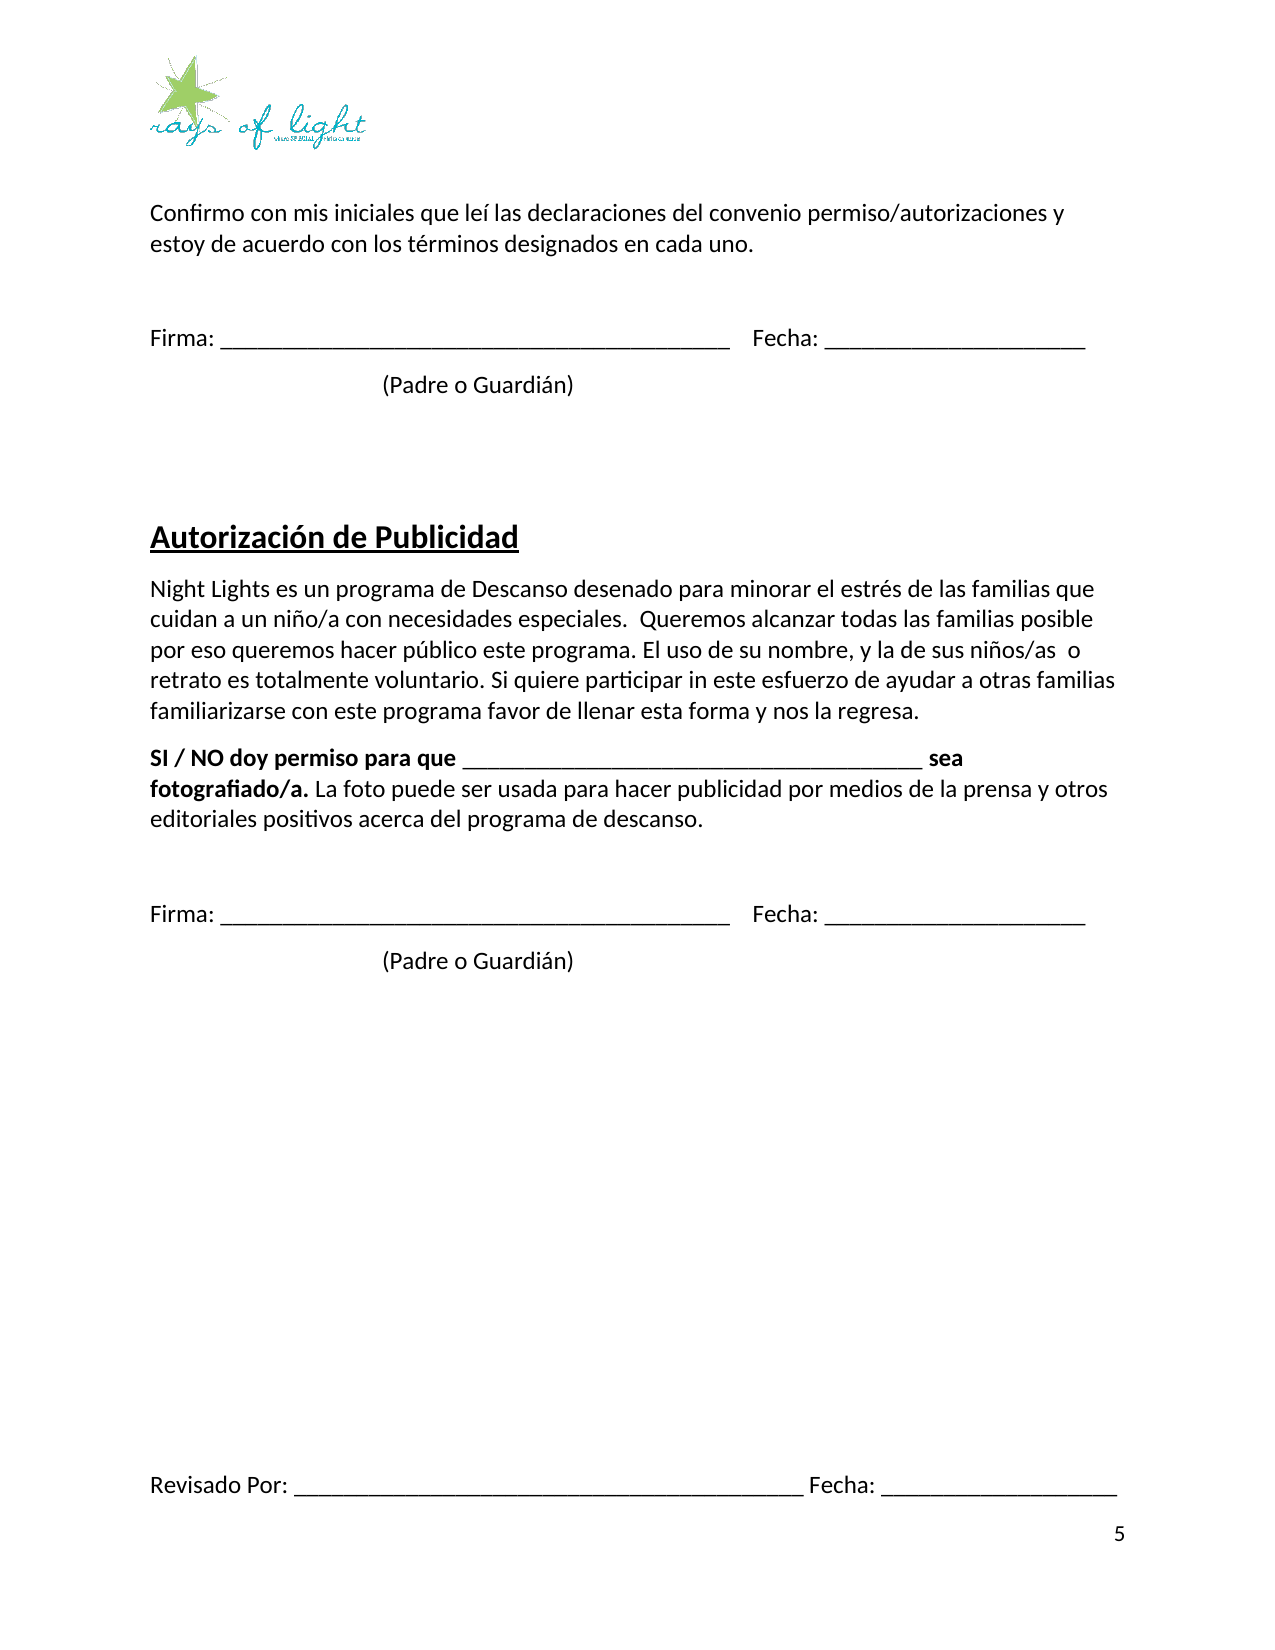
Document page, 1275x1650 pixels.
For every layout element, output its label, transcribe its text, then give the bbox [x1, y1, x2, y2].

text Firma: _________________________________________ Fecha: _____________________ [150, 898, 1125, 928]
picture [150, 55, 366, 150]
text (Padre o Guardián) [150, 945, 1125, 975]
text Night Lights es un programa de Descanso desenado para minorar el estrés de las familias que cuidan a un niño/a con necesidades especiales. Queremos alcanzar todas las familias posible por eso queremos hacer público este programa. El uso de su nombre, y la de sus niños/as o retrato es totalmente voluntario. Si quiere participar in este esfuerzo de ayudar a otras familias familiarizarse con este programa favor de llenar esta forma y nos la regresa. [150, 573, 1125, 726]
text SI / NO doy permiso para que _____________________________________ sea fotografiado/a. La foto puede ser usada para hacer publicidad por medios de la prensa y otros editoriales positivos acerca del programa de descanso. [150, 742, 1125, 834]
text Firma: _________________________________________ Fecha: _____________________ [150, 322, 1125, 353]
text Revisado Por: _________________________________________ Fecha: ___________________ [150, 1469, 1125, 1500]
text Confirmo con mis iniciales que leí las declaraciones del convenio permiso/autorizaciones y estoy de acuerdo con los términos designados en cada uno. [150, 197, 1125, 258]
text Autorización de Publicidad [150, 516, 1125, 556]
text (Padre o Guardián) [150, 369, 1125, 400]
